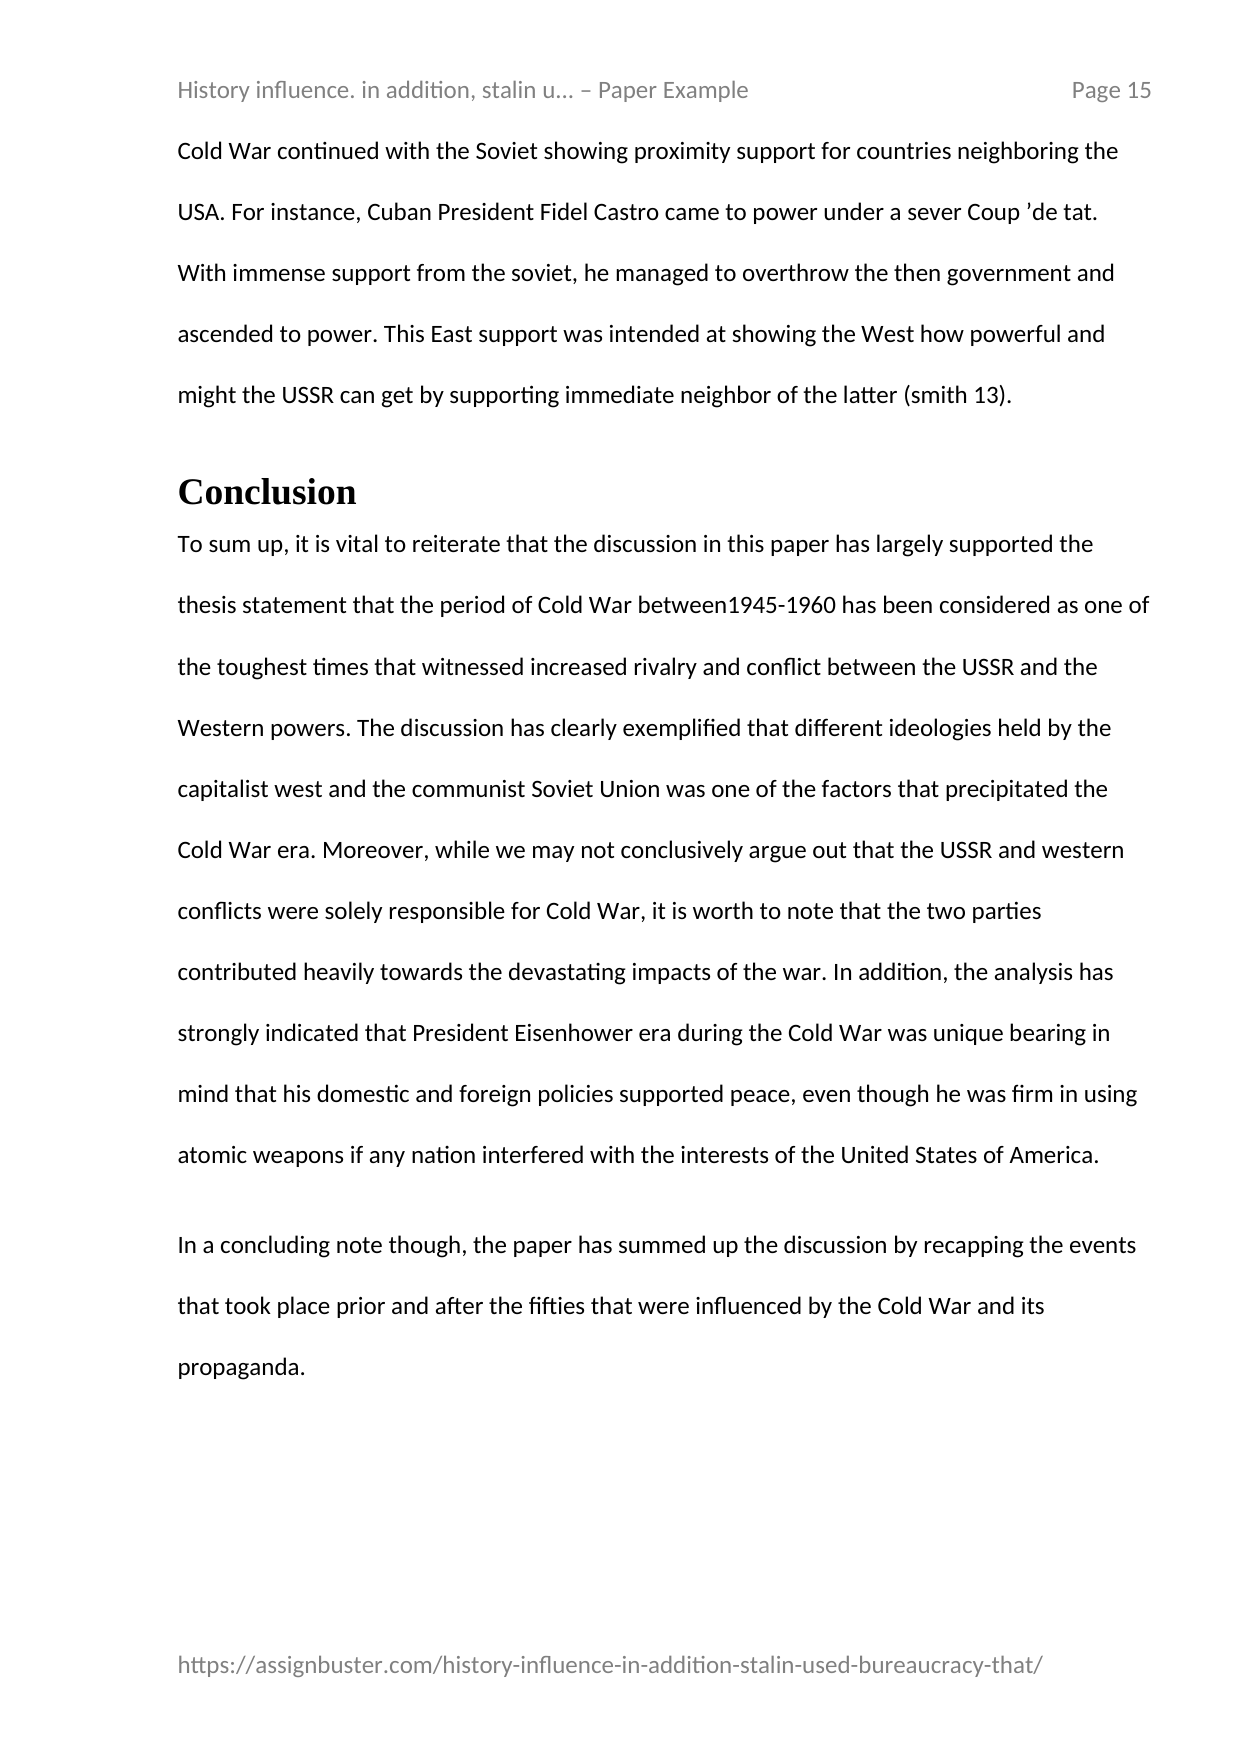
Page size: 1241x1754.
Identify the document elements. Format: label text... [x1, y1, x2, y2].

text To sum up, it is vital to reiterate that the discussion in this paper has largely supported the thesis statement that the period of Cold War between1945-1960 has been considered as one of the toughest times that witnessed increased rivalry and conflict between the USSR and the Western powers. The discussion has clearly exemplified that different ideologies held by the capitalist west and the communist Soviet Union was one of the factors that precipitated the Cold War era. Moreover, while we may not conclusively argue out that the USSR and western conflicts were solely responsible for Cold War, it is worth to note that the two parties contributed heavily towards the devastating impacts of the war. In addition, the analysis has strongly indicated that President Eisenhower era during the Cold War was unique bearing in mind that his domestic and foreign policies supported peace, even though he was firm in using atomic weapons if any nation interfered with the interests of the United States of America. [177, 528, 1152, 1169]
text In a concluding note though, the paper has summed up the discussion by recapping the events that took place prior and after the fifties that were influenced by the Cold War and its propaganda. [177, 1229, 1152, 1382]
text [177, 135, 1152, 409]
subtitle Conclusion [177, 469, 1152, 513]
